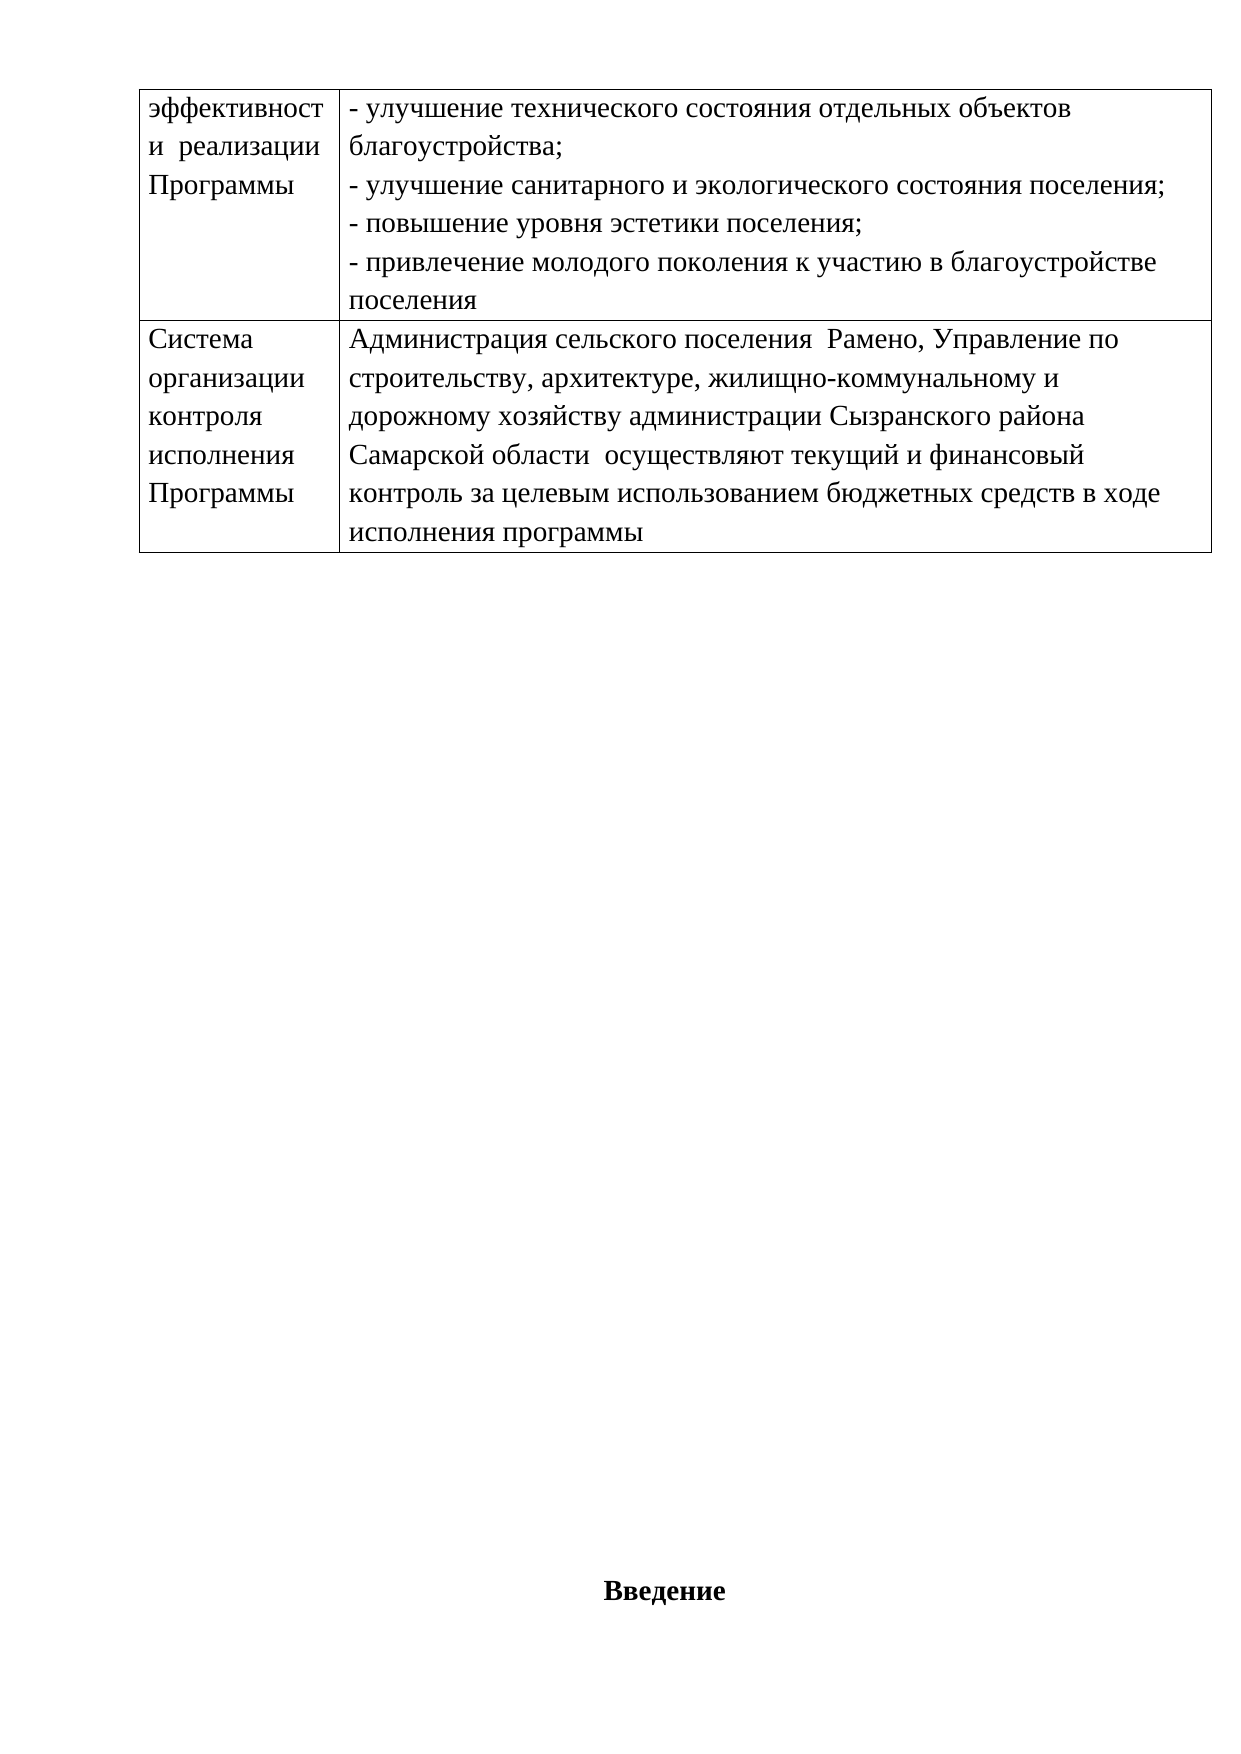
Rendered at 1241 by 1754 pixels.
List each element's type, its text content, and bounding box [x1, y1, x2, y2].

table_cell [140, 90, 339, 320]
text Введение [177, 1573, 1152, 1606]
table_cell Администрация сельского поселения Рамено, Управление по строительству, архитектуре, жилищно-коммунальному и дорожному хозяйству администрации Сызранского района Самарской области осуществляют текущий и финансовый контроль за целевым использованием бюджетных средств в ходе исполнения программы [340, 321, 1211, 552]
table_cell Система организации контроля исполнения Программы [140, 321, 339, 552]
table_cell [340, 90, 1211, 320]
